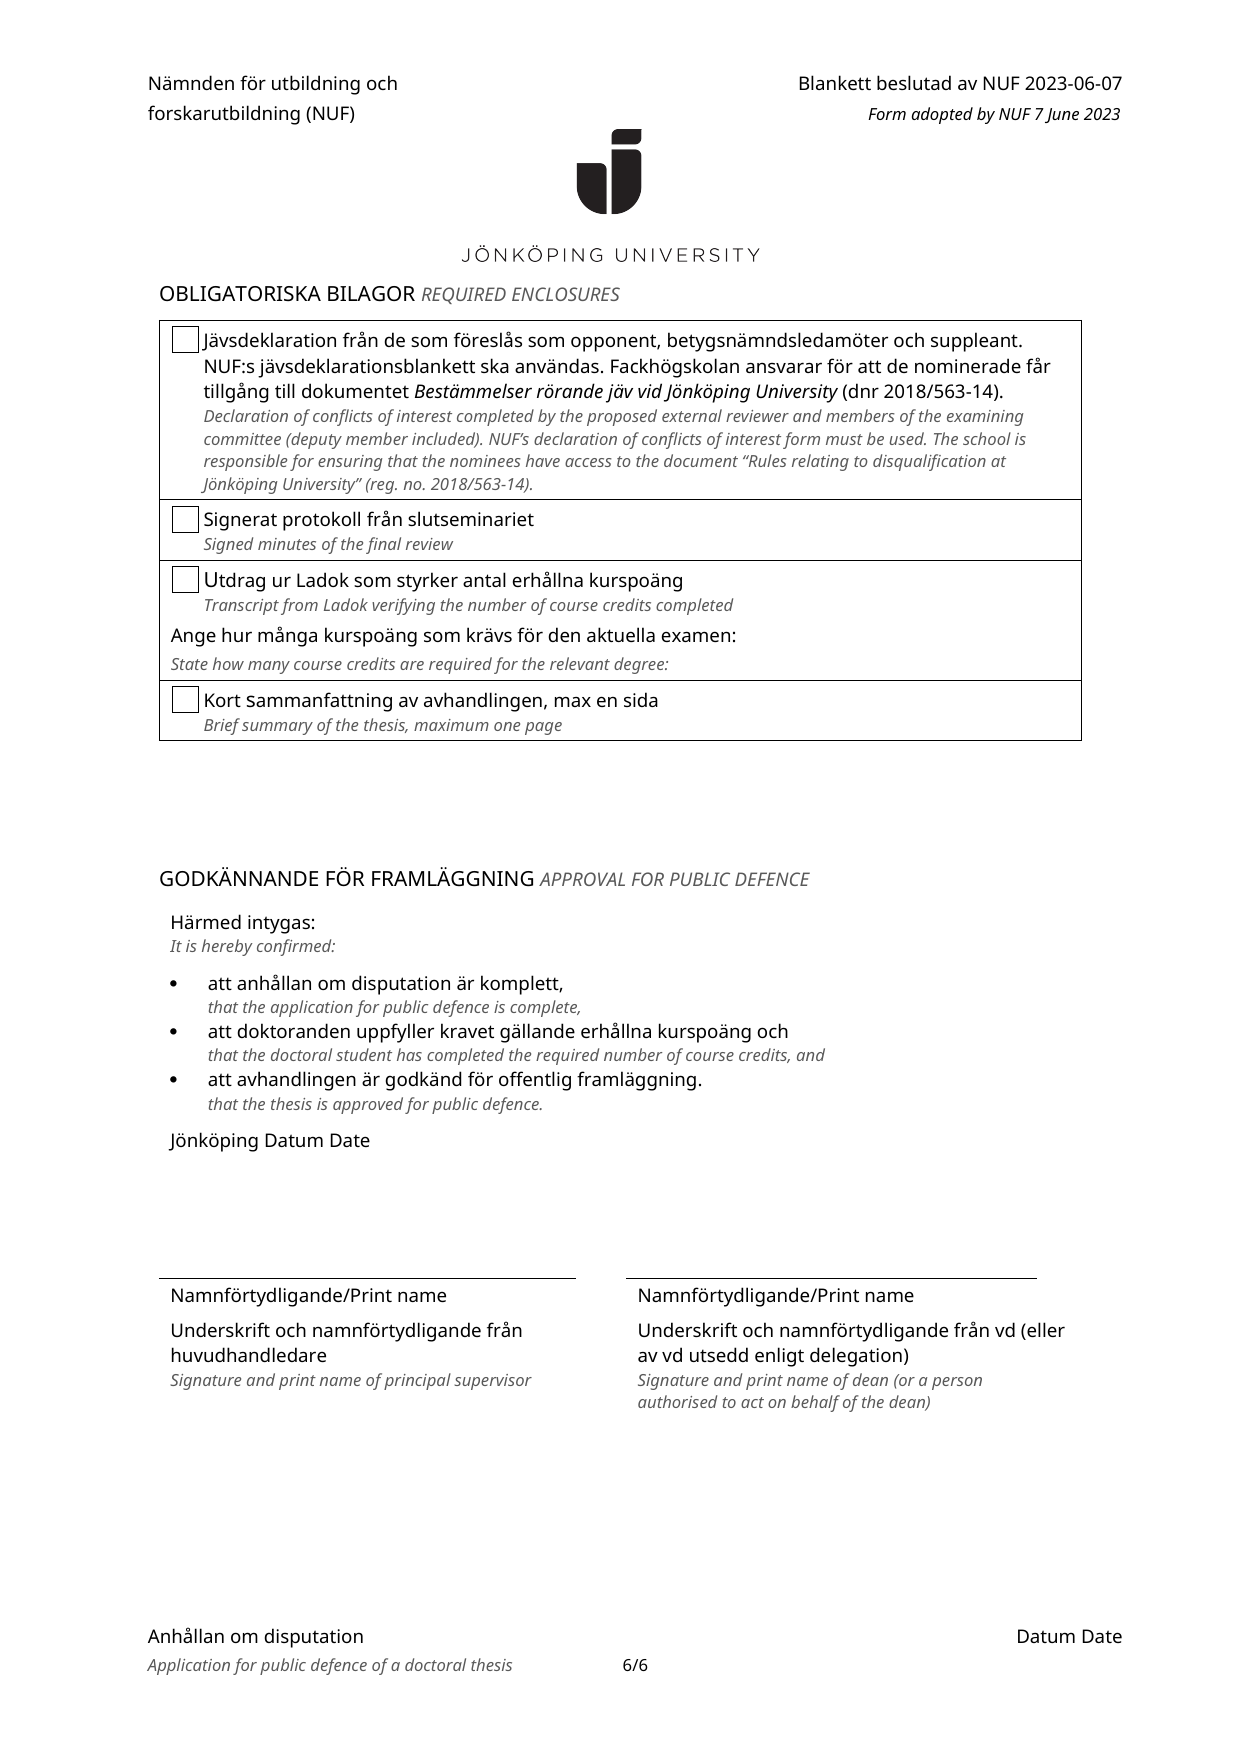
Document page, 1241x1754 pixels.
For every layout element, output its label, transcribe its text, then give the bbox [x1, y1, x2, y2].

picture [461, 129, 760, 262]
table_header Godkännande för framläggning approval for public defence [148, 811, 1092, 1425]
table_header OBLIGATORISKA BILAGOR Required ENCLOSURES [148, 266, 1092, 742]
